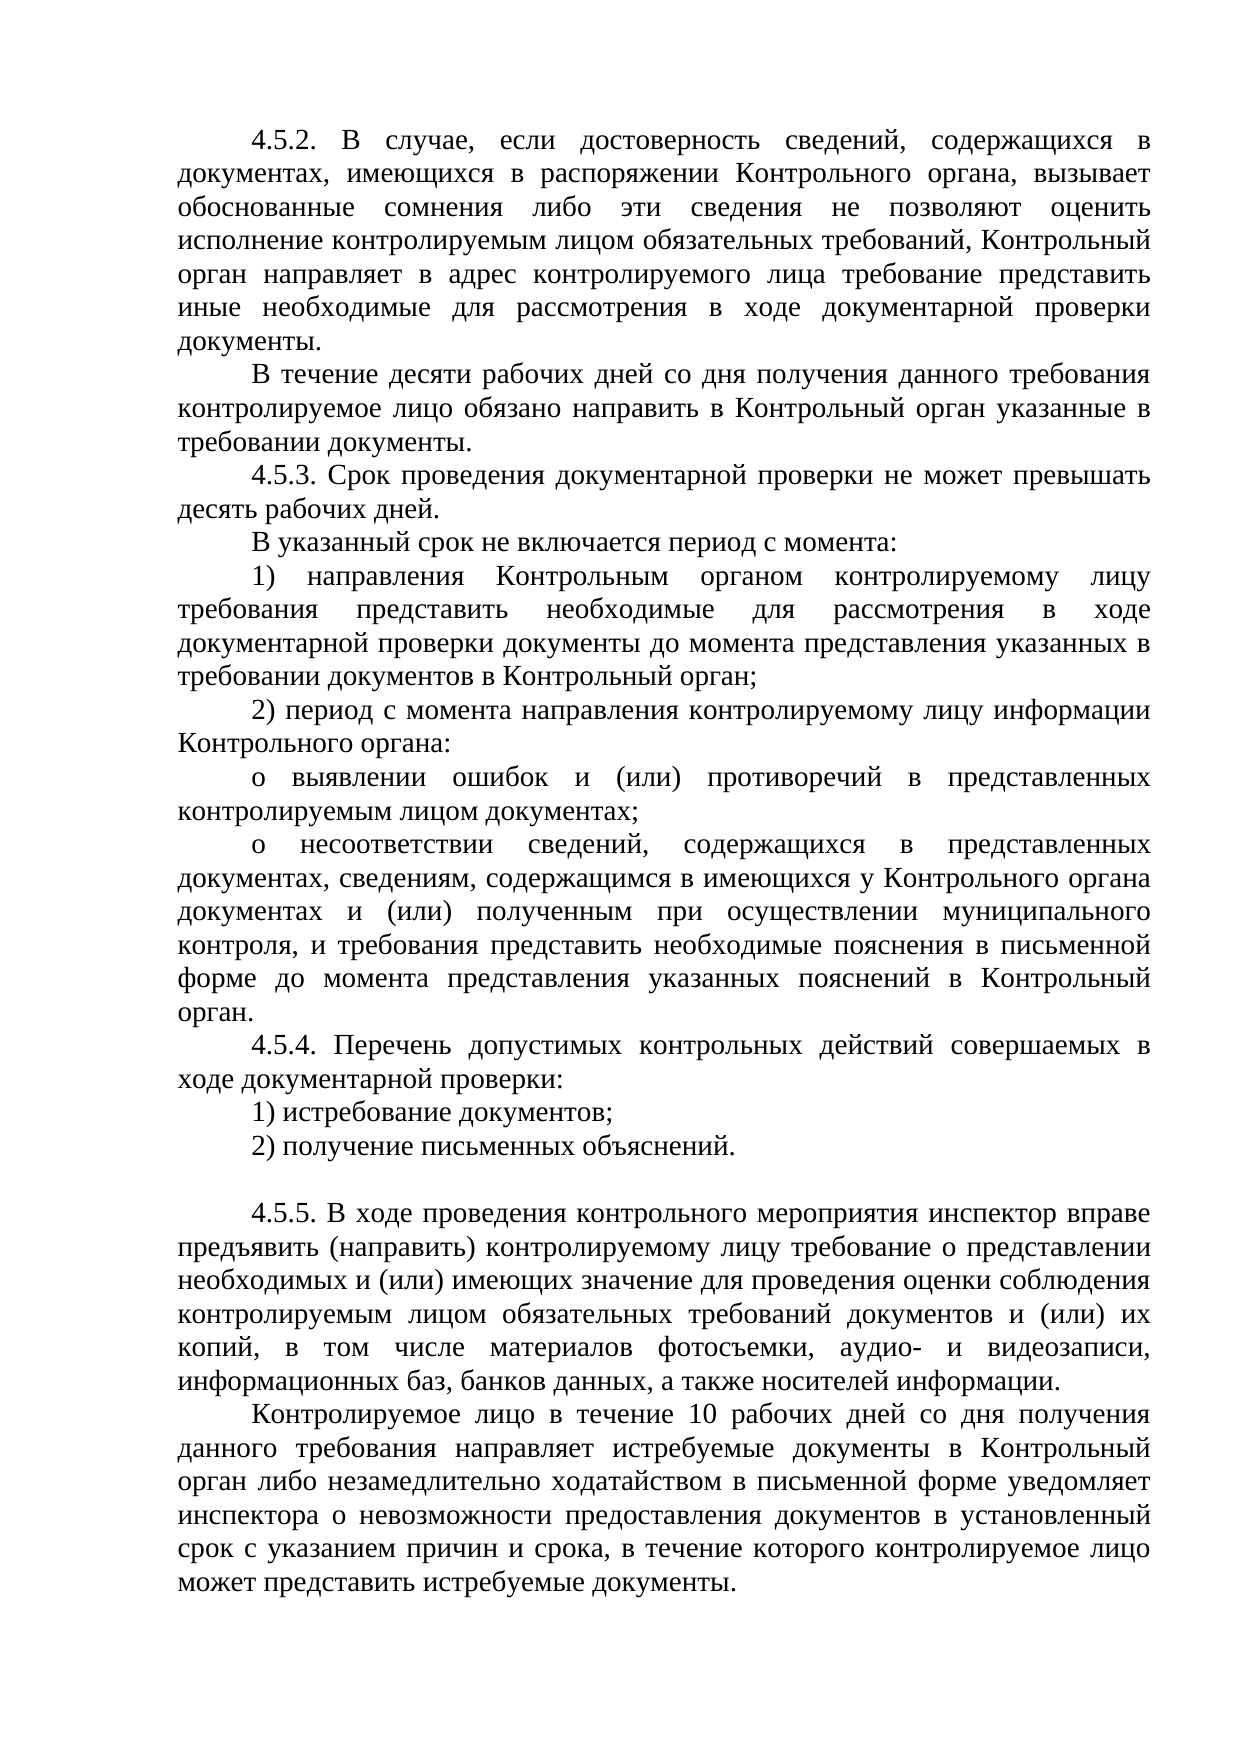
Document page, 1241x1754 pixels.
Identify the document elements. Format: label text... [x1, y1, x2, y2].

text Контролируемое лицо в течение 10 рабочих дней со дня получения данного требования направляет истребуемые документы в Контрольный орган либо незамедлительно ходатайством в письменной форме уведомляет инспектора о невозможности предоставления документов в установленный срок с указанием причин и срока, в течение которого контролируемое лицо может представить истребуемые документы. [177, 1396, 1152, 1598]
list 4.5.4. Перечень допустимых контрольных действий совершаемых в ходе документарной проверки: [177, 1027, 1152, 1094]
list о несоответствии сведений, содержащихся в представленных документах, сведениям, содержащимся в имеющихся у Контрольного органа документах и (или) полученным при осуществлении муниципального контроля, и требования представить необходимые пояснения в письменной форме до момента представления указанных пояснений в Контрольный орган. [177, 826, 1152, 1027]
list 2) период с момента направления контролируемому лицу информации Контрольного органа: [177, 692, 1152, 759]
text 4.5.5. В ходе проведения контрольного мероприятия инспектор вправе предъявить (направить) контролируемому лицу требование о представлении необходимых и (или) имеющих значение для проведения оценки соблюдения контролируемым лицом обязательных требований документов и (или) их копий, в том числе материалов фотосъемки, аудио- и видеозаписи, информационных баз, банков данных, а также носителей информации. [177, 1195, 1152, 1396]
list о выявлении ошибок и (или) противоречий в представленных контролируемым лицом документах; [177, 759, 1152, 826]
list В указанный срок не включается период с момента: [177, 524, 1152, 558]
list 4.5.3. Срок проведения документарной проверки не может превышать десять рабочих дней. [177, 457, 1152, 524]
text В течение десяти рабочих дней со дня получения данного требования контролируемое лицо обязано направить в Контрольный орган указанные в требовании документы. [177, 357, 1152, 457]
text 4.5.2. В случае, если достоверность сведений, содержащихся в документах, имеющихся в распоряжении Контрольного органа, вызывает обоснованные сомнения либо эти сведения не позволяют оценить исполнение контролируемым лицом обязательных требований, Контрольный орган направляет в адрес контролируемого лица требование представить иные необходимые для рассмотрения в ходе документарной проверки документы. [177, 122, 1152, 357]
text 2) получение письменных объяснений. [177, 1128, 1152, 1162]
list 1) направления Контрольным органом контролируемому лицу требования представить необходимые для рассмотрения в ходе документарной проверки документы до момента представления указанных в требовании документов в Контрольный орган; [177, 558, 1152, 692]
text 1) истребование документов; [177, 1094, 1152, 1128]
